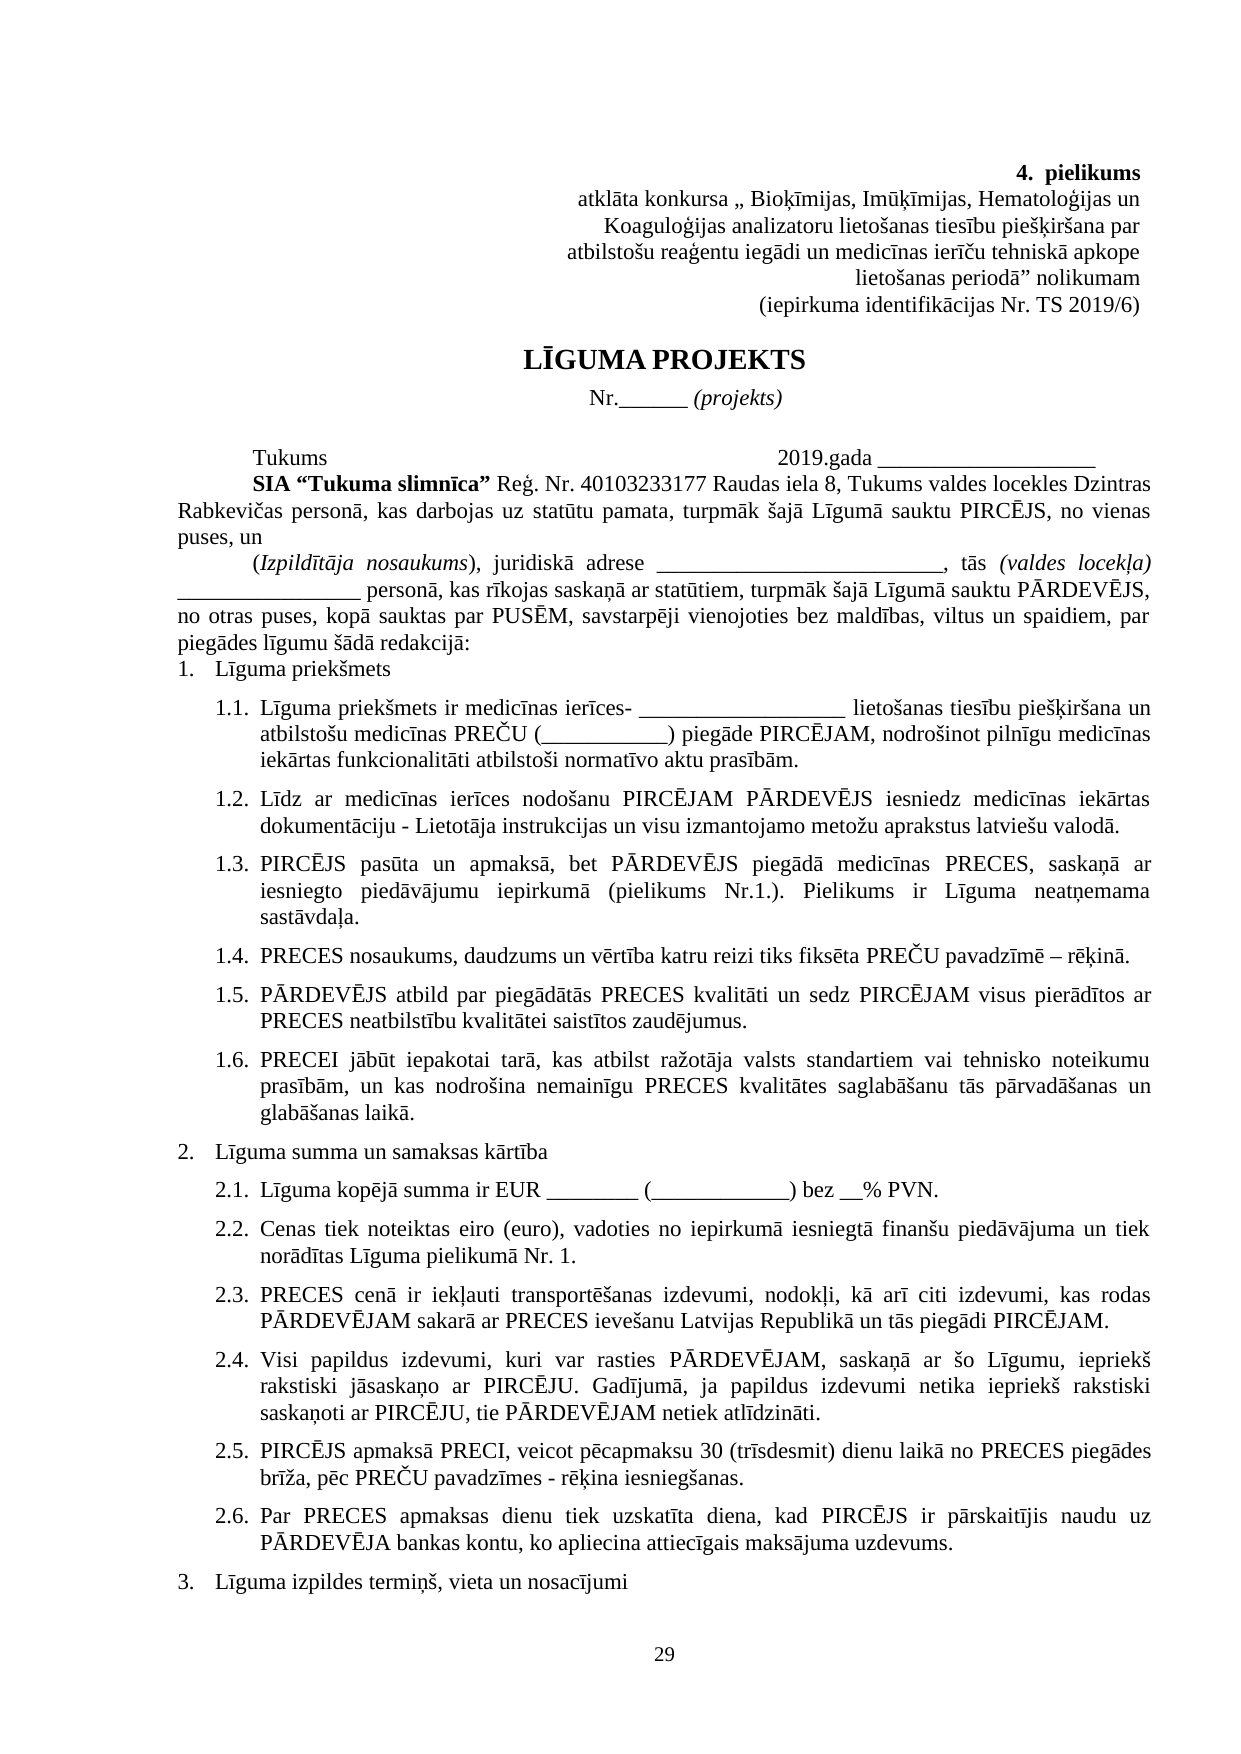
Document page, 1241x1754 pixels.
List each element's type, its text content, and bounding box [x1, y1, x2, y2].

list Cenas tiek noteiktas eiro (euro), vadoties no iepirkumā iesniegtā finanšu piedāvājuma un tiek norādītas Līguma pielikumā Nr. 1. [215, 1215, 1152, 1268]
list Līguma summa un samaksas kārtība [177, 1138, 1152, 1164]
list Līguma priekšmets [177, 655, 1152, 681]
list PĀRDEVĒJS atbild par piegādātās preces kvalitāti un sedz PIRCĒJAm visus pierādītos ar preces neatbilstību kvalitātei saistītos zaudējumus. [215, 981, 1152, 1034]
list Visi papildus izdevumi, kuri var rasties PĀRDEVĒJAm, saskaņā ar šo Līgumu, iepriekš rakstiski jāsaskaņo ar PIRCĒJU. Gadījumā, ja papildus izdevumi netika iepriekš rakstiski saskaņoti ar PIRCĒJU, tie PĀRDEVĒJAm netiek atlīdzināti. [215, 1346, 1152, 1425]
list Līguma izpildes termiņš, vieta un nosacījumi [177, 1568, 1152, 1594]
text Tukums 2019.gada ___________________ [177, 444, 1152, 470]
list Līguma kopējā summa ir EUR ________ (____________) bez __% PVN. [215, 1177, 1152, 1203]
list Par preces apmaksas dienu tiek uzskatīta diena, kad PIRCĒJS ir pārskaitījis naudu uz PĀRDEVĒJA bankas kontu, ko apliecina attiecīgais maksājuma uzdevums. [215, 1503, 1152, 1555]
subtitle LĪGUMA PROJEKTS [177, 342, 1152, 376]
list Līdz ar medicīnas ierīces nodošanu PIRCĒJAM PĀRDEVĒJS iesniedz medicīnas iekārtas dokumentāciju - Lietotāja instrukcijas un visu izmantojamo metožu aprakstus latviešu valodā. [215, 785, 1152, 838]
list Preces cenā ir iekļauti transportēšanas izdevumi, nodokļi, kā arī citi izdevumi, kas rodas PĀRDEVĒJAm sakarā ar Preces ievešanu Latvijas Republikā un tās piegādi PIRCĒJAm. [215, 1281, 1152, 1333]
text (Izpildītāja nosaukums), juridiskā adrese _________________________, tās (valdes locekļa) ________________ personā, kas rīkojas saskaņā ar statūtiem, turpmāk šajā Līgumā sauktu PĀRDEVĒJS, no otras puses, kopā sauktas par PUSĒM, savstarpēji vienojoties bez maldības, viltus un spaidiem, par piegādes līgumu šādā redakcijā: [177, 549, 1152, 655]
list PRECEI jābūt iepakotai tarā, kas atbilst ražotāja valsts standartiem vai tehnisko noteikumu prasībām, un kas nodrošina nemainīgu preces kvalitātes saglabāšanu tās pārvadāšanas un glabāšanas laikā. [215, 1046, 1152, 1125]
list PIRCĒJS apmaksā preci, veicot pēcapmaksu 30 (trīsdesmit) dienu laikā no preces piegādes brīža, pēc preču pavadzīmes - rēķina iesniegšanas. [215, 1437, 1152, 1490]
list PIRCĒJS pasūta un apmaksā, bet PĀRDEVĒJS piegādā medicīnas preces, saskaņā ar iesniegto piedāvājumu iepirkumā (pielikums Nr.1.). Pielikums ir Līguma neatņemama sastāvdaļa. [215, 851, 1152, 929]
table_header 4. pielikums atklāta konkursa „ Bioķīmijas, Imūķīmijas, Hematoloģijas un Koaguloģijas analizatoru lietošanas tiesību piešķiršana par atbilstošu reaģentu iegādi un medicīnas ierīču tehniskā apkope lietošanas periodā” nolikumam (iepirkuma identifikācijas Nr. TS 2019/6) [546, 159, 1152, 317]
list Preces nosaukums, daudzums un vērtība katru reizi tiks fiksēta preču pavadzīmē – rēķinā. [215, 942, 1152, 968]
text SIA “Tukuma slimnīca” Reģ. Nr. 40103233177 Raudas iela 8, Tukums valdes locekles Dzintras Rabkevičas personā, kas darbojas uz statūtu pamata, turpmāk šajā Līgumā sauktu PIRCĒJS, no vienas puses, un [177, 470, 1152, 549]
list Līguma priekšmets ir medicīnas ierīces- __________________ lietošanas tiesību piešķiršana un atbilstošu medicīnas preču (___________) piegāde PIRCĒJAM, nodrošinot pilnīgu medicīnas iekārtas funkcionalitāti atbilstoši normatīvo aktu prasībām. [215, 694, 1152, 773]
text Nr.______ (projekts) [177, 383, 1152, 410]
